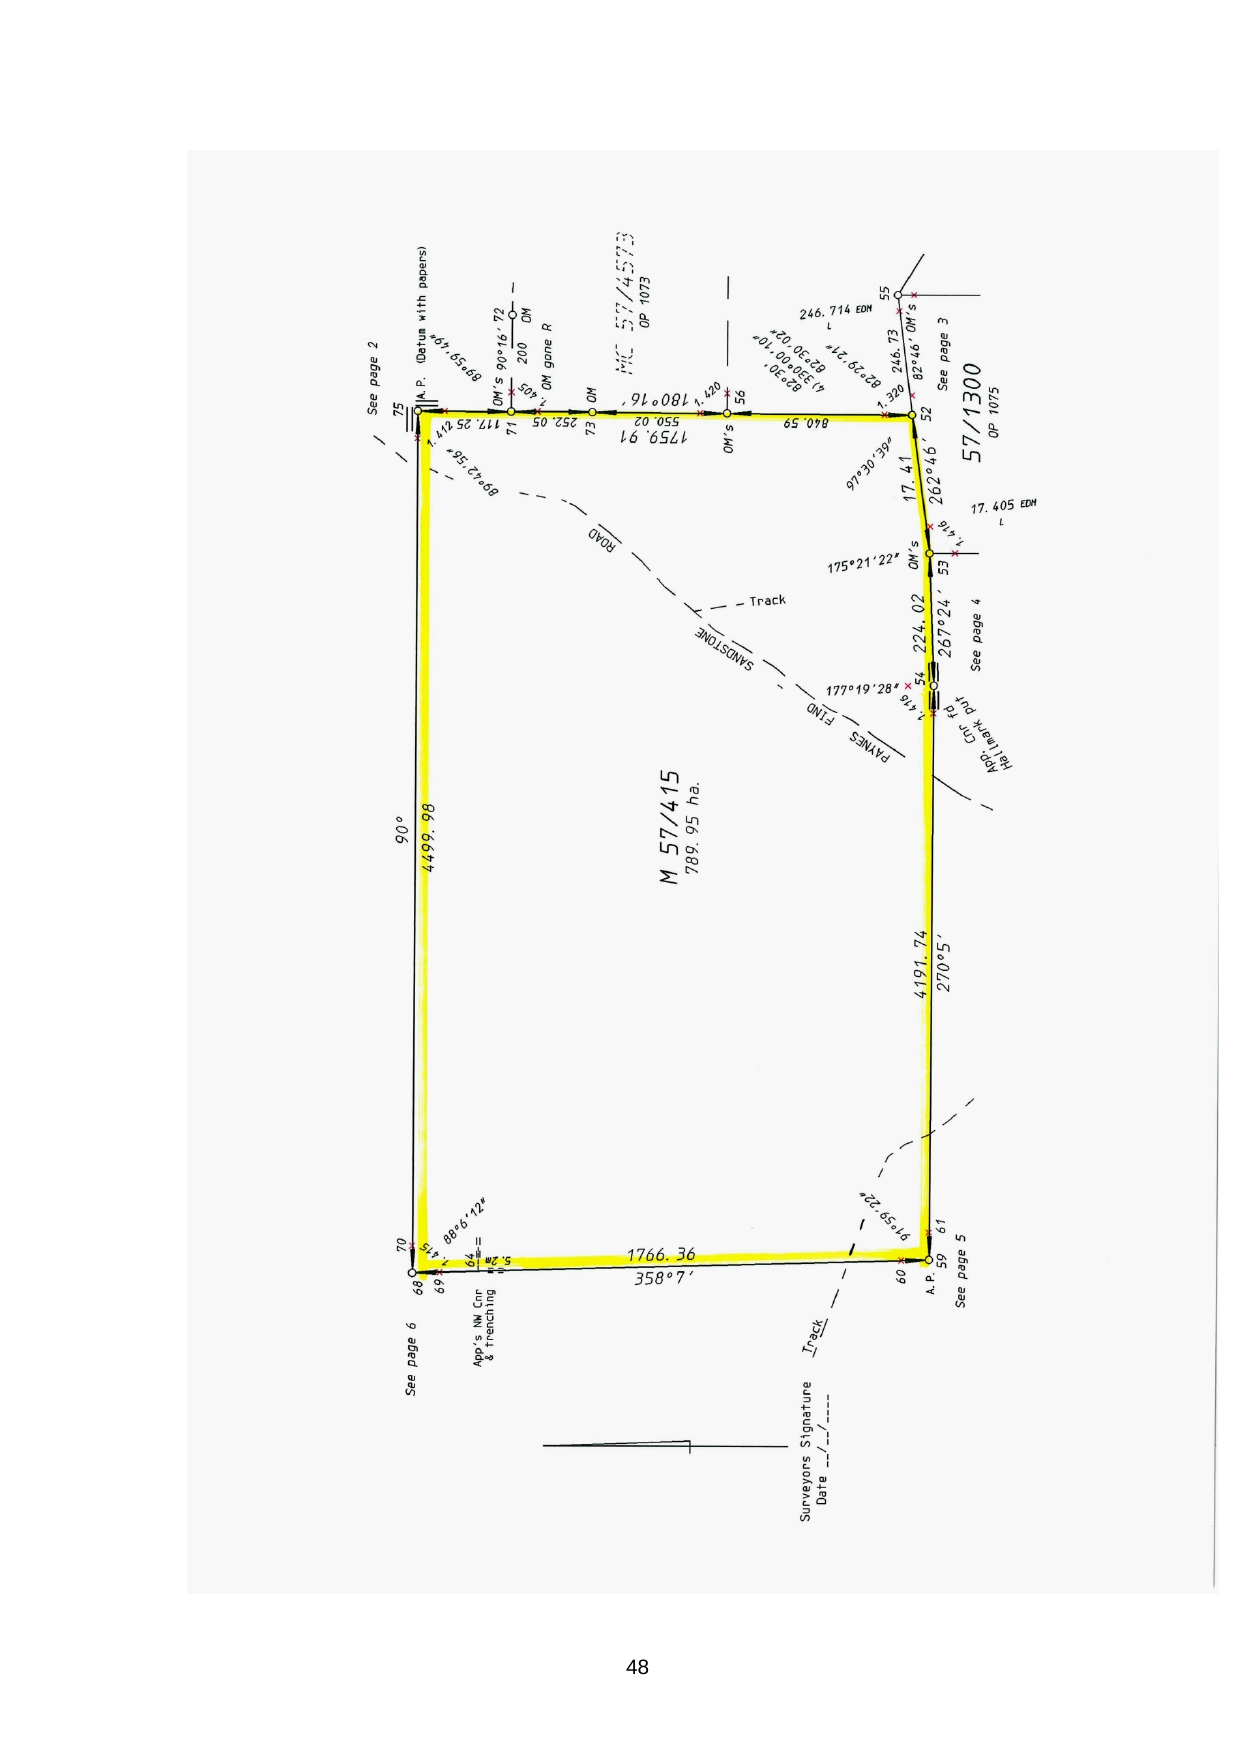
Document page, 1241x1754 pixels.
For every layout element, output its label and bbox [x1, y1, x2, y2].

picture [187, 150, 1219, 1594]
